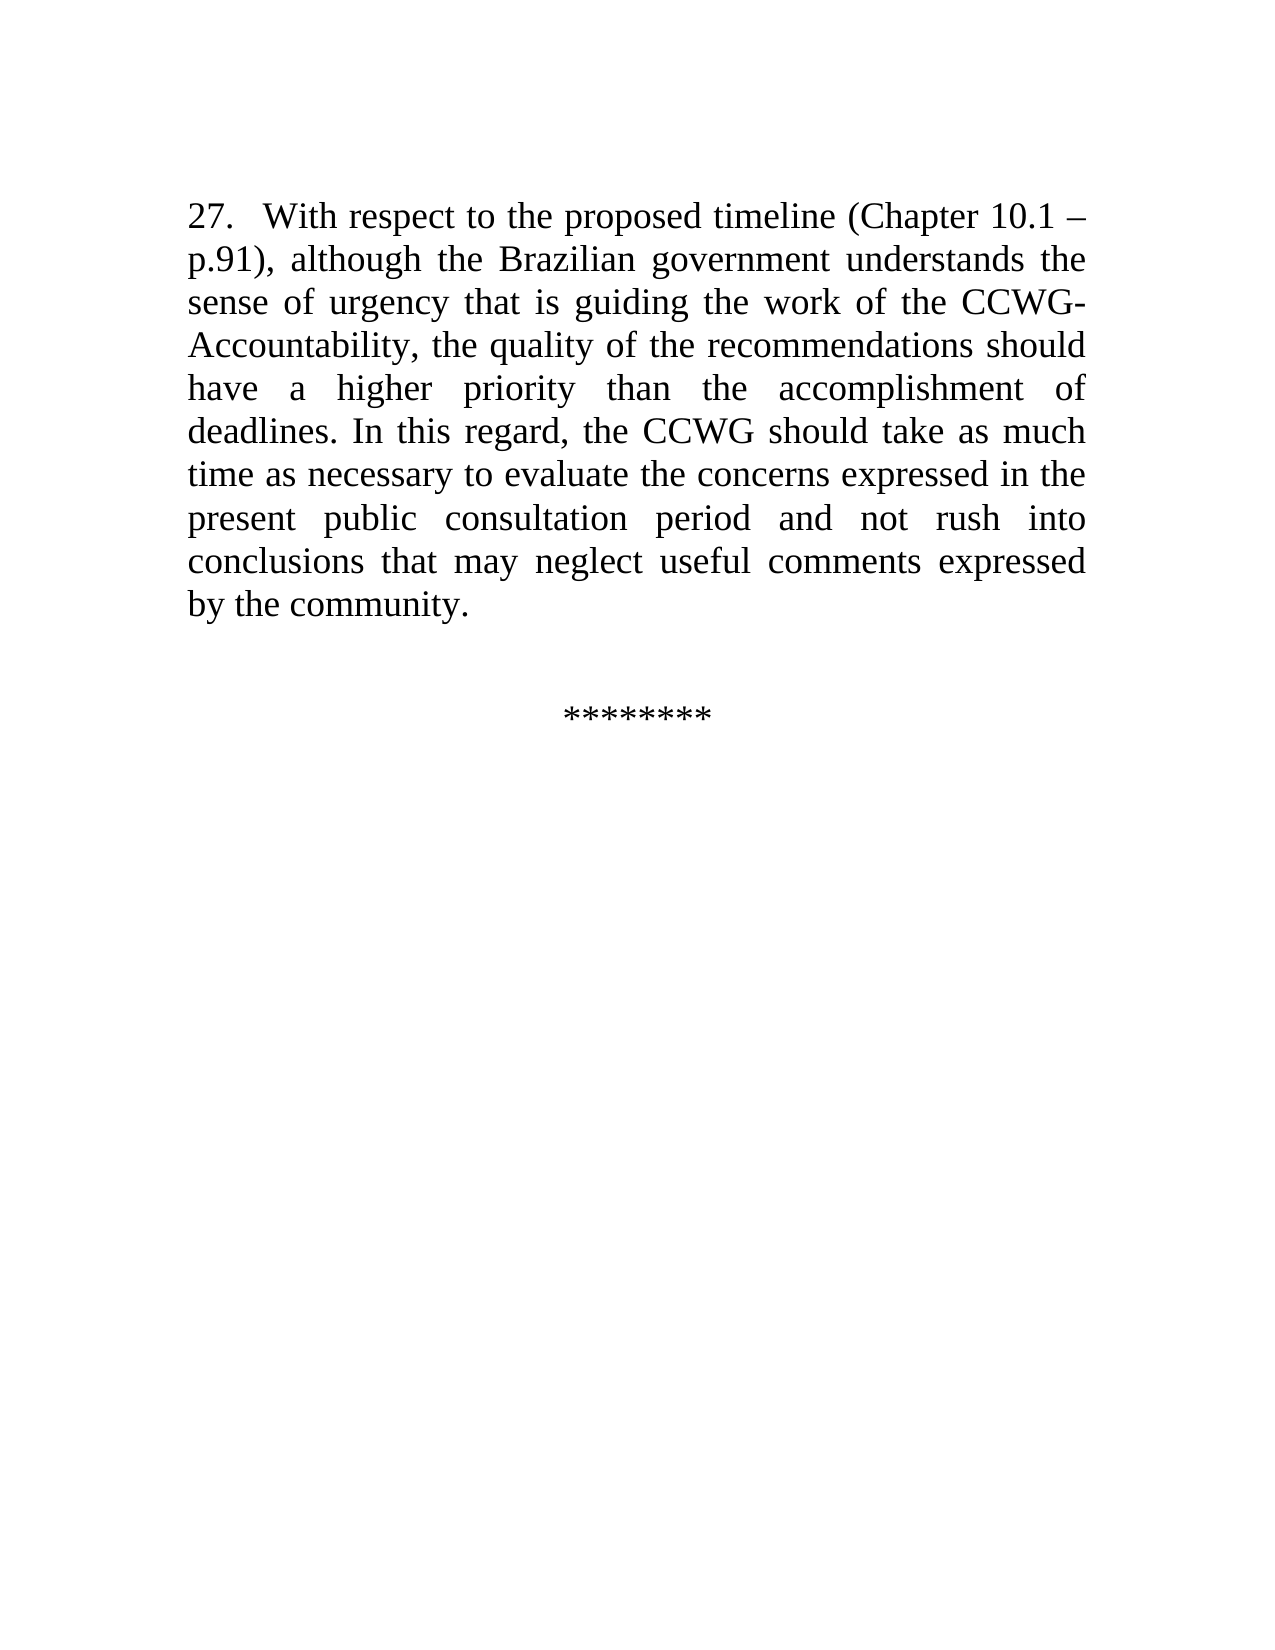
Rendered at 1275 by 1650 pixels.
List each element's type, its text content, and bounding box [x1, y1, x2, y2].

text ******** [187, 696, 1087, 739]
text 27. With respect to the proposed timeline (Chapter 10.1 – p.91), although the Brazilian government understands the sense of urgency that is guiding the work of the CCWG-Accountability, the quality of the recommendations should have a higher priority than the accomplishment of deadlines. In this regard, the CCWG should take as much time as necessary to evaluate the concerns expressed in the present public consultation period and not rush into conclusions that may neglect useful comments expressed by the community. [187, 193, 1087, 624]
